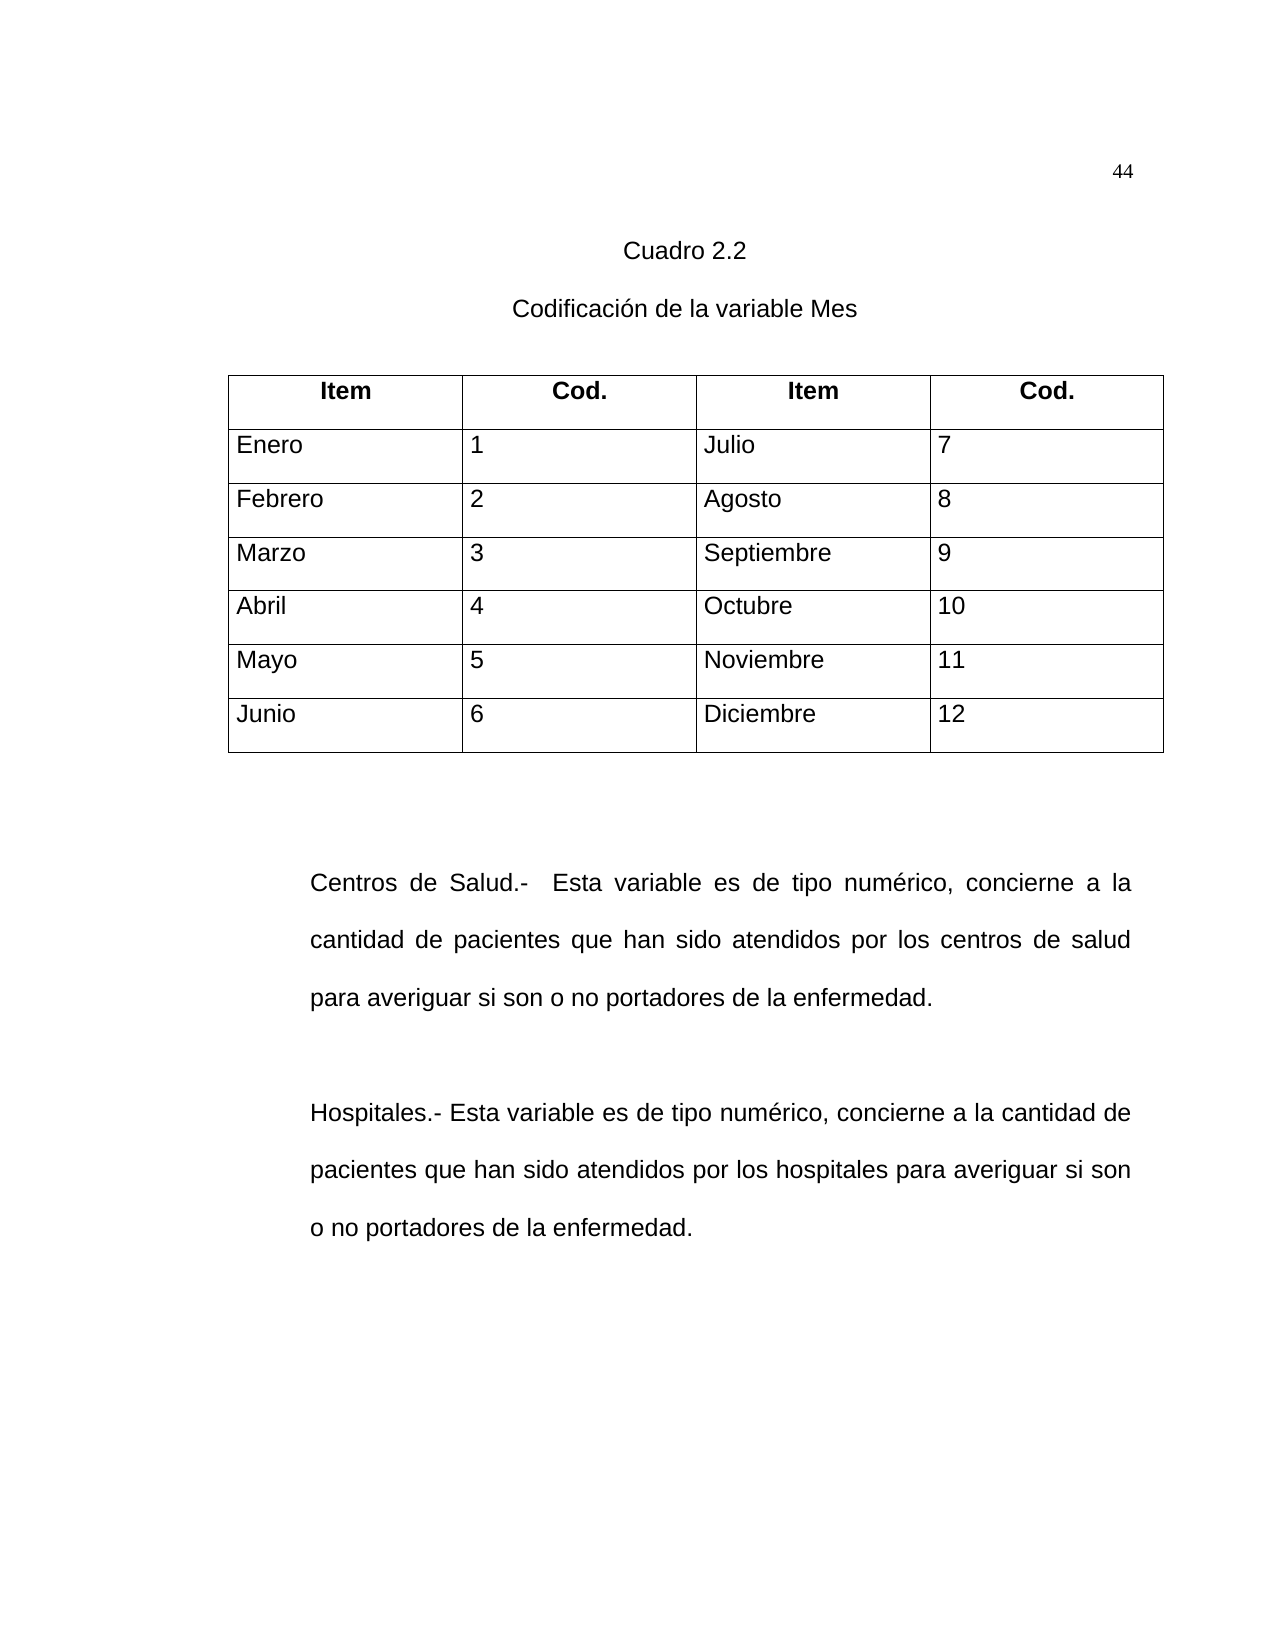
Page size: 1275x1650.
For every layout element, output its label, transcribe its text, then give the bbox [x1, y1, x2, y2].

table_cell 10 [931, 591, 1163, 644]
table_header Cod. [463, 376, 696, 429]
table_cell 7 [931, 430, 1163, 483]
text Centros de Salud.- Esta variable es de tipo numérico, concierne a la cantidad de pacientes que han sido atendidos por los centros de salud para averiguar si son o no portadores de la enfermedad. [310, 868, 1133, 1011]
text Hospitales.- Esta variable es de tipo numérico, concierne a la cantidad de pacientes que han sido atendidos por los hospitales para averiguar si son o no portadores de la enfermedad. [310, 1098, 1133, 1241]
table_cell Mayo [229, 645, 462, 698]
table_cell 8 [931, 484, 1163, 537]
table_cell 12 [931, 699, 1163, 752]
table_cell Marzo [229, 538, 462, 590]
table_cell 9 [931, 538, 1163, 590]
table_cell 6 [463, 699, 696, 752]
table_cell 3 [463, 538, 696, 590]
table_cell Septiembre [697, 538, 930, 590]
table_cell Diciembre [697, 699, 930, 752]
subtitle Cuadro 2.2 [236, 236, 1133, 265]
table_cell 2 [463, 484, 696, 537]
table_cell Agosto [697, 484, 930, 537]
table_cell Julio [697, 430, 930, 483]
table_cell Abril [229, 591, 462, 644]
table_cell Enero [229, 430, 462, 483]
table_header Item [697, 376, 930, 429]
table_cell 5 [463, 645, 696, 698]
table_cell Noviembre [697, 645, 930, 698]
table_cell 11 [931, 645, 1163, 698]
table_cell Febrero [229, 484, 462, 537]
table_cell 1 [463, 430, 696, 483]
table_cell Junio [229, 699, 462, 752]
table_header Item [229, 376, 462, 429]
table_header Cod. [931, 376, 1163, 429]
table_cell 4 [463, 591, 696, 644]
table_cell Octubre [697, 591, 930, 644]
subtitle Codificación de la variable Mes [236, 294, 1133, 322]
